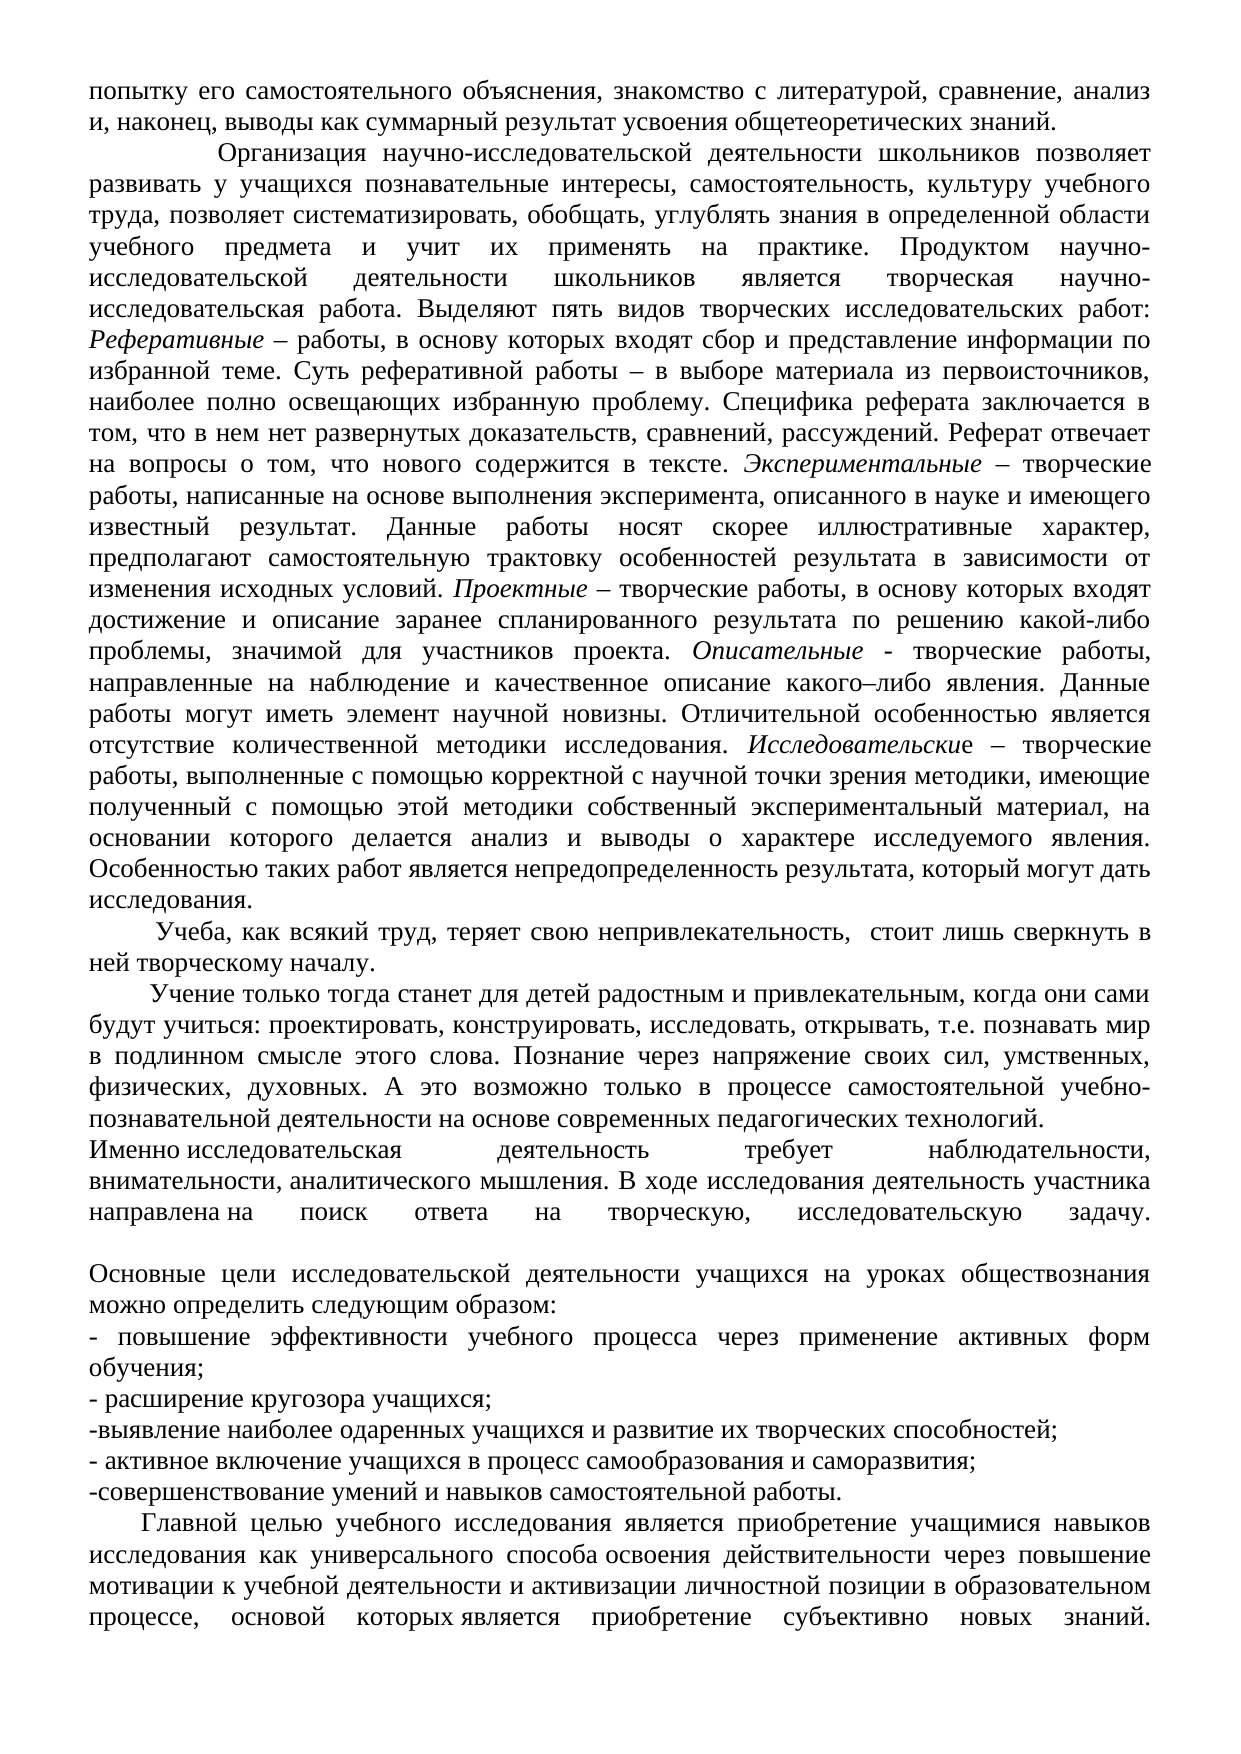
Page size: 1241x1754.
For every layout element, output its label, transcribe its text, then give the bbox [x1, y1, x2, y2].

text - расширение кругозора учащихся; [89, 1382, 1152, 1413]
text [89, 74, 1152, 136]
text -выявление наиболее одаренных учащихся и развитие их творческих способностей; [89, 1413, 1152, 1444]
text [89, 1507, 1152, 1631]
text - активное включение учащихся в процесс самообразования и саморазвития; [89, 1444, 1152, 1475]
text Именно исследовательская деятельность требует наблюдательности, внимательности, аналитического мышления. В ходе исследования деятельность участника направлена на поиск ответа на творческую, исследовательскую задачу. Основные цели исследовательской деятельности учащихся на уроках обществознания можно определить следующим образом: [89, 1133, 1152, 1320]
text Учеба, как всякий труд, теряет свою непривлекательность, стоит лишь сверкнуть в ней творческому началу. [89, 915, 1152, 977]
text - повышение эффективности учебного процесса через применение активных форм обучения; [89, 1320, 1152, 1382]
text -совершенствование умений и навыков самостоятельной работы. [89, 1475, 1152, 1507]
text Учение только тогда станет для детей радостным и привлекательным, когда они сами будут учиться: проектировать, конструировать, исследовать, открывать, т.е. познавать мир в подлинном смысле этого слова. Познание через напряжение своих сил, умственных, физических, духовных. А это возможно только в процессе самостоятельной учебно-познавательной деятельности на основе современных педагогических технологий. [89, 977, 1152, 1133]
text Организация научно-исследовательской деятельности школьников позволяет развивать у учащихся познавательные интересы, самостоятельность, культуру учебного труда, позволяет систематизировать, обобщать, углублять знания в определенной области учебного предмета и учит их применять на практике. Продуктом научно-исследовательской деятельности школьников является творческая научно-исследовательская работа. Выделяют пять видов творческих исследовательских работ: Реферативные – работы, в основу которых входят сбор и представление информации по избранной теме. Суть реферативной работы – в выборе материала из первоисточников, наиболее полно освещающих избранную проблему. Специфика реферата заключается в том, что в нем нет развернутых доказательств, сравнений, рассуждений. Реферат отвечает на вопросы о том, что нового содержится в тексте. Экспериментальные – творческие работы, написанные на основе выполнения эксперимента, описанного в науке и имеющего известный результат. Данные работы носят скорее иллюстративные характер, предполагают самостоятельную трактовку особенностей результата в зависимости от изменения исходных условий. Проектные – творческие работы, в основу которых входят достижение и описание заранее спланированного результата по решению какой-либо проблемы, значимой для участников проекта. Описательные - творческие работы, направленные на наблюдение и качественное описание какого–либо явления. Данные работы могут иметь элемент научной новизны. Отличительной особенностью является отсутствие количественной методики исследования. Исследовательские – творческие работы, выполненные с помощью корректной с научной точки зрения методики, имеющие полученный с помощью этой методики собственный экспериментальный материал, на основании которого делается анализ и выводы о характере исследуемого явления. Особенностью таких работ является непредопределенность результата, который могут дать исследования. [89, 136, 1152, 915]
